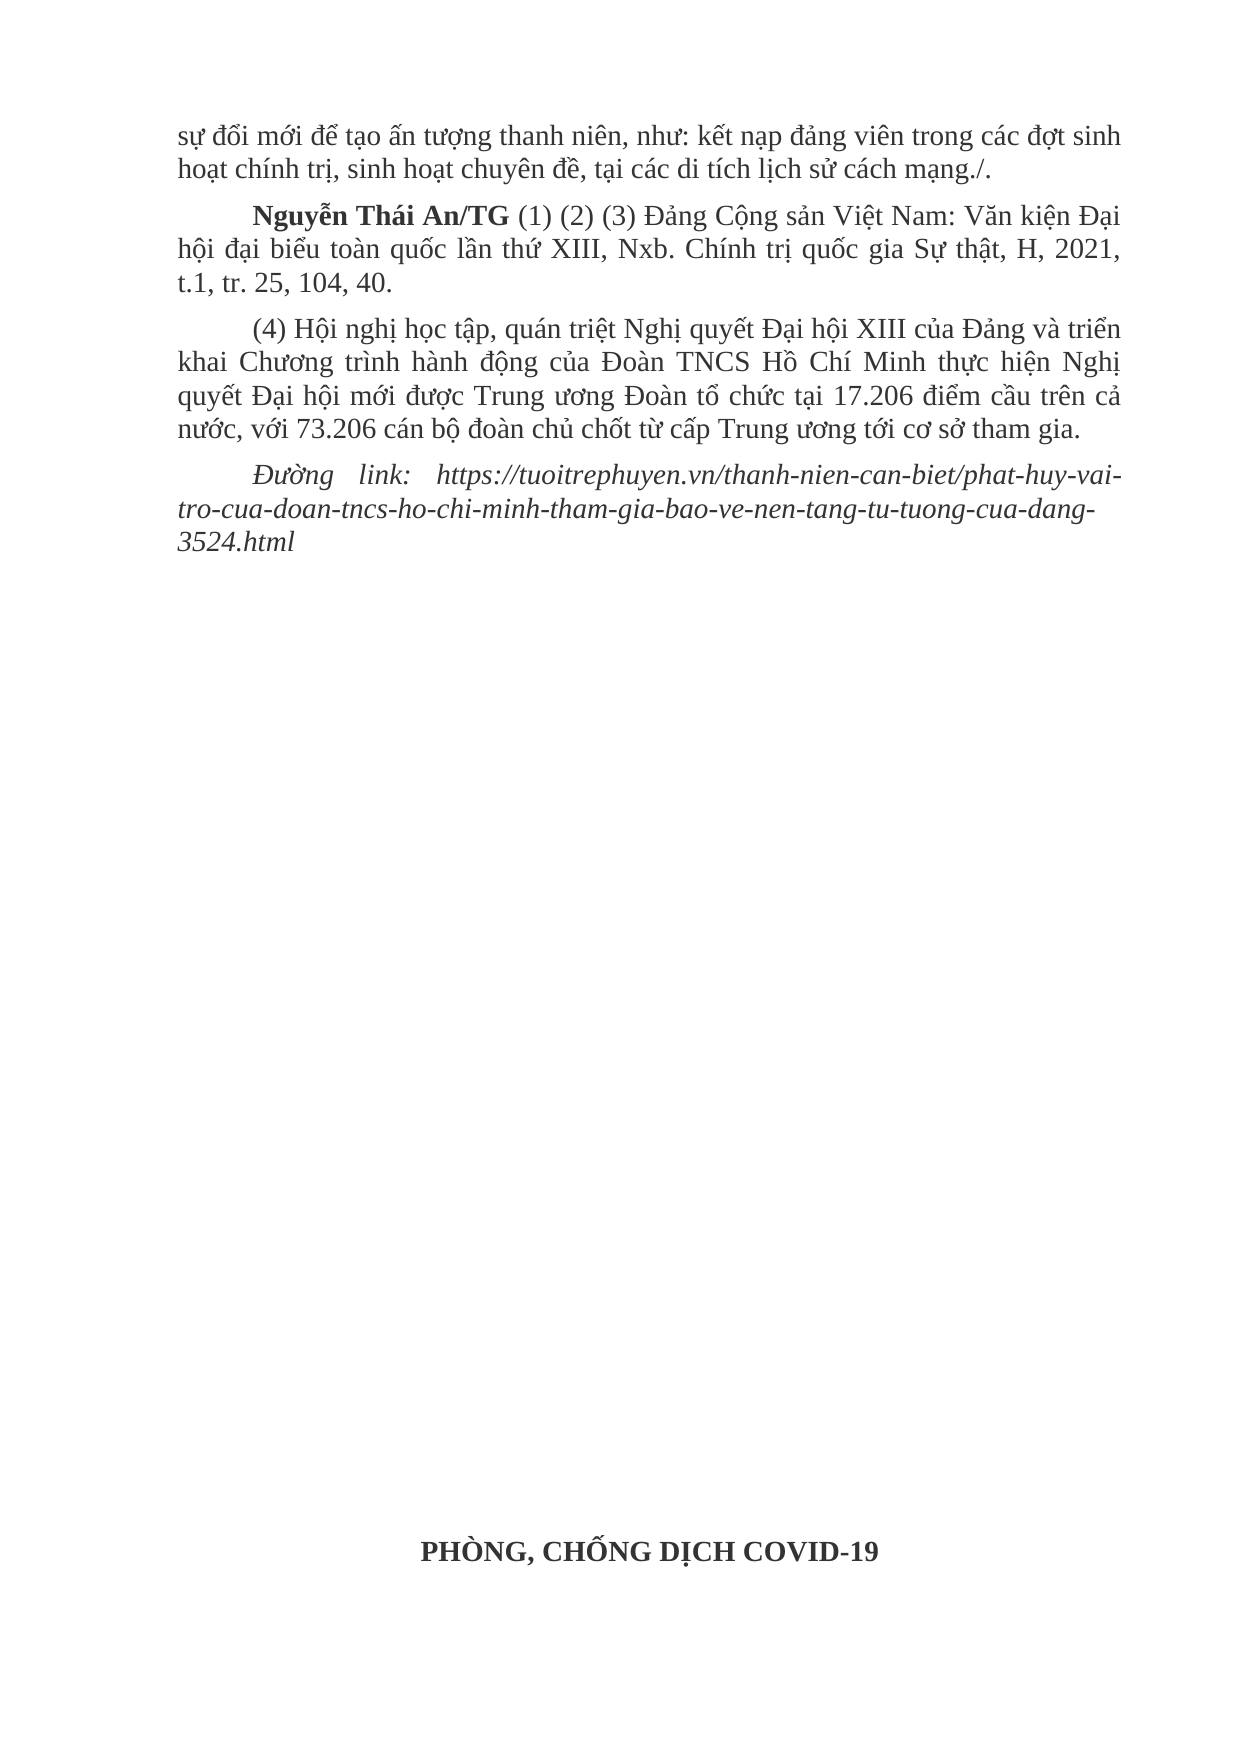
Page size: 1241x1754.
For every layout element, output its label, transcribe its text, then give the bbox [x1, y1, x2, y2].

text Đường link: https://tuoitrephuyen.vn/thanh-nien-can-biet/phat-huy-vai-tro-cua-doan-tncs-ho-chi-minh-tham-gia-bao-ve-nen-tang-tu-tuong-cua-dang-3524.html [177, 457, 1122, 592]
text (4) Hội nghị học tập, quán triệt Nghị quyết Đại hội XIII của Đảng và triển khai Chương trình hành động của Đoàn TNCS Hồ Chí Minh thực hiện Nghị quyết Đại hội mới được Trung ương Đoàn tổ chức tại 17.206 điểm cầu trên cả nước, với 73.206 cán bộ đoàn chủ chốt từ cấp Trung ương tới cơ sở tham gia. [177, 311, 1122, 445]
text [177, 118, 1122, 185]
text Nguyễn Thái An/TG (1) (2) (3) Đảng Cộng sản Việt Nam: Văn kiện Đại hội đại biểu toàn quốc lần thứ XIII, Nxb. Chính trị quốc gia Sự thật, H, 2021, t.1, tr. 25, 104, 40. [177, 198, 1122, 298]
text PHÒNG, CHỐNG DỊCH COVID-19 [177, 1525, 1122, 1567]
